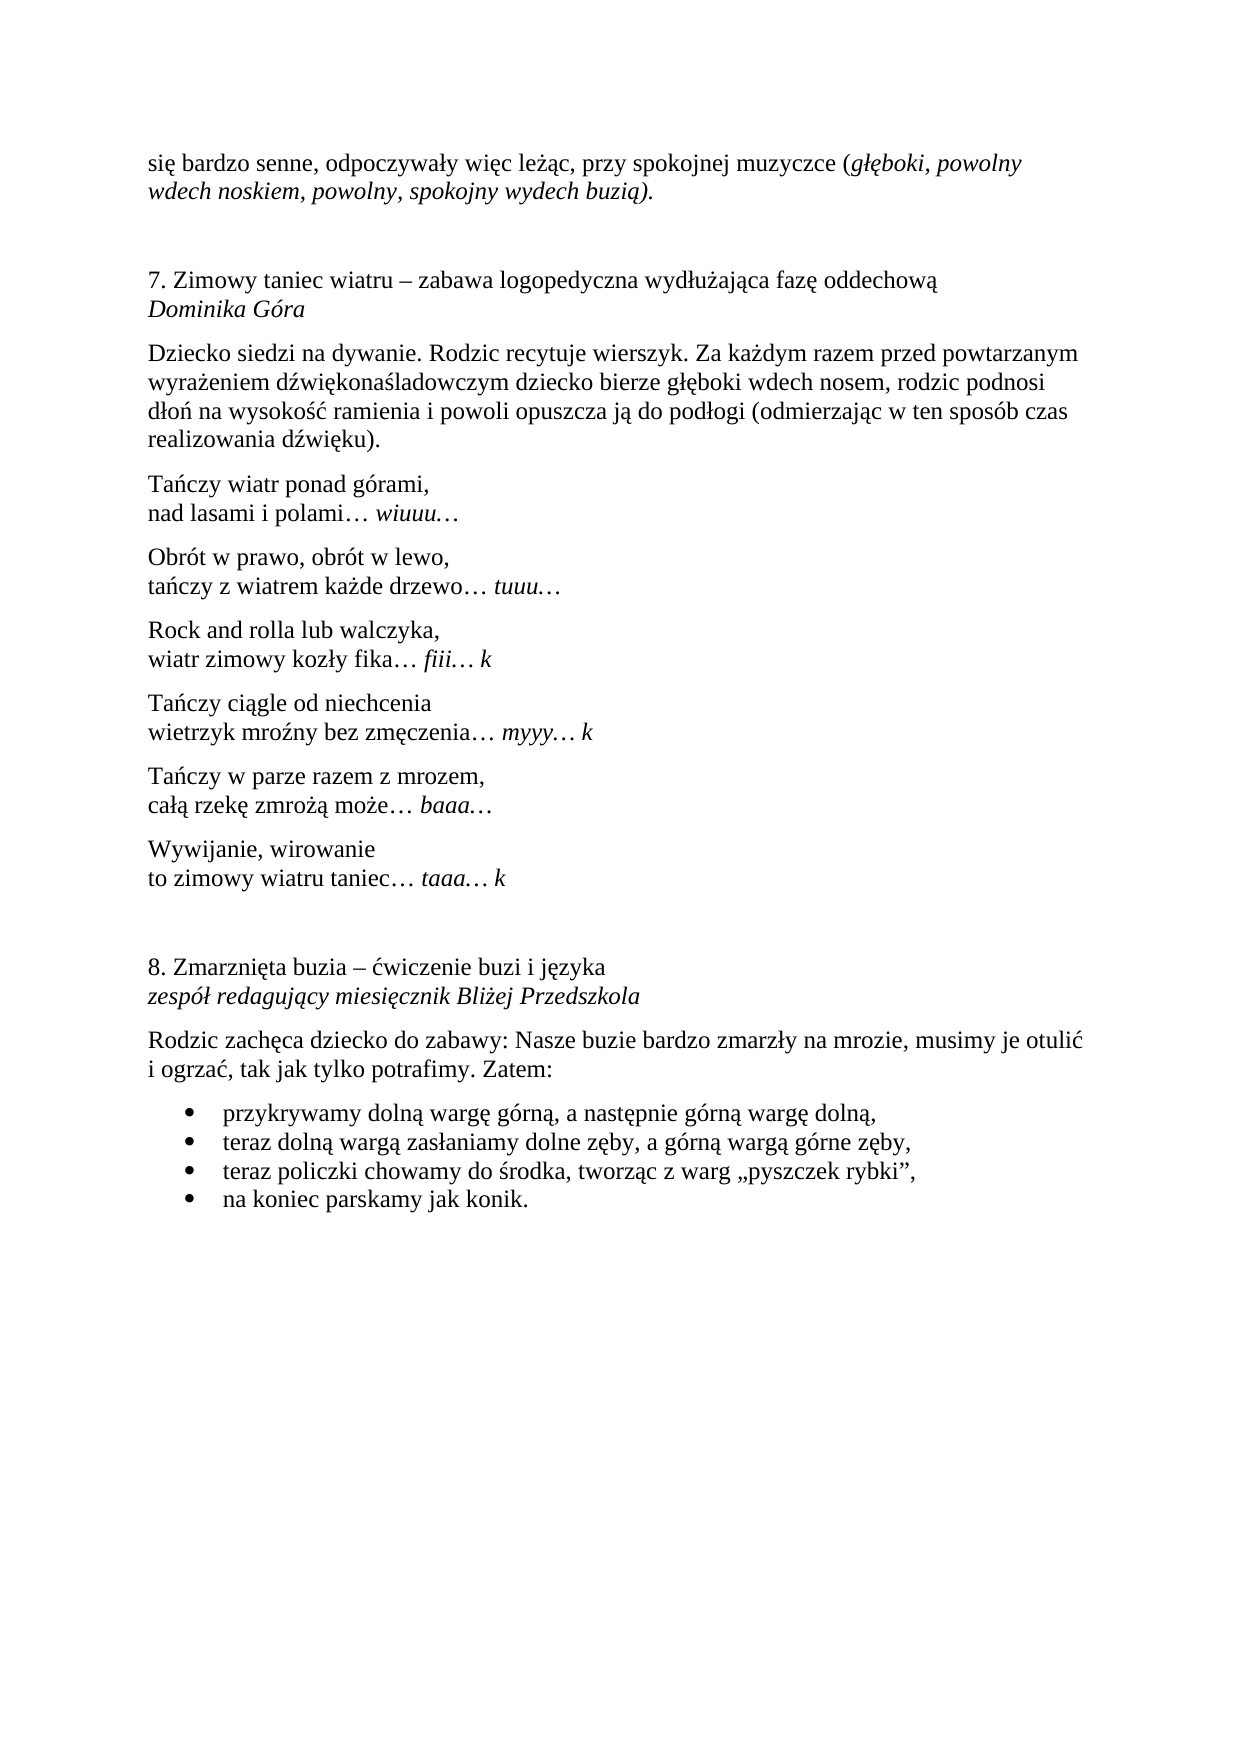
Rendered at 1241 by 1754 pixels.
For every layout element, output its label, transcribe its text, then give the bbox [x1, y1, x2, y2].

text Tańczy ciągle od niechcenia wietrzyk mroźny bez zmęczenia… myyy… k [148, 688, 1093, 746]
text Obrót w prawo, obrót w lewo, tańczy z wiatrem każde drzewo… tuuu… [148, 542, 1093, 599]
text Wywijanie, wirowanie to zimowy wiatru taniec… taaa… k [148, 834, 1093, 892]
text Tańczy w parze razem z mrozem, całą rzekę zmrożą może… baaa… [148, 761, 1093, 819]
text 7. Zimowy taniec wiatru – zabawa logopedyczna wydłużająca fazę oddechową Dominika Góra [148, 265, 1093, 323]
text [148, 148, 1093, 205]
list na koniec parskamy jak konik. [185, 1184, 1093, 1213]
text Rodzic zachęca dziecko do zabawy: Nasze buzie bardzo zmarzły na mrozie, musimy je otulić i ogrzać, tak jak tylko potrafimy. Zatem: [148, 1025, 1093, 1083]
list przykrywamy dolną wargę górną, a następnie górną wargę dolną, [185, 1098, 1093, 1127]
text Rock and rolla lub walczyka, wiatr zimowy kozły fika… fiii… k [148, 615, 1093, 673]
list teraz policzki chowamy do środka, tworząc z warg „pyszczek rybki”, [185, 1156, 1093, 1184]
list teraz dolną wargą zasłaniamy dolne zęby, a górną wargą górne zęby, [185, 1127, 1093, 1156]
text 8. Zmarznięta buzia – ćwiczenie buzi i języka zespół redagujący miesięcznik Bliżej Przedszkola [148, 952, 1093, 1009]
text Dziecko siedzi na dywanie. Rodzic recytuje wierszyk. Za każdym razem przed powtarzanym wyrażeniem dźwiękonaśladowczym dziecko bierze głęboki wdech nosem, rodzic podnosi dłoń na wysokość ramienia i powoli opuszcza ją do podłogi (odmierzając w ten sposób czas realizowania dźwięku). [148, 338, 1093, 453]
text Tańczy wiatr ponad górami, nad lasami i polami… wiuuu… [148, 469, 1093, 526]
